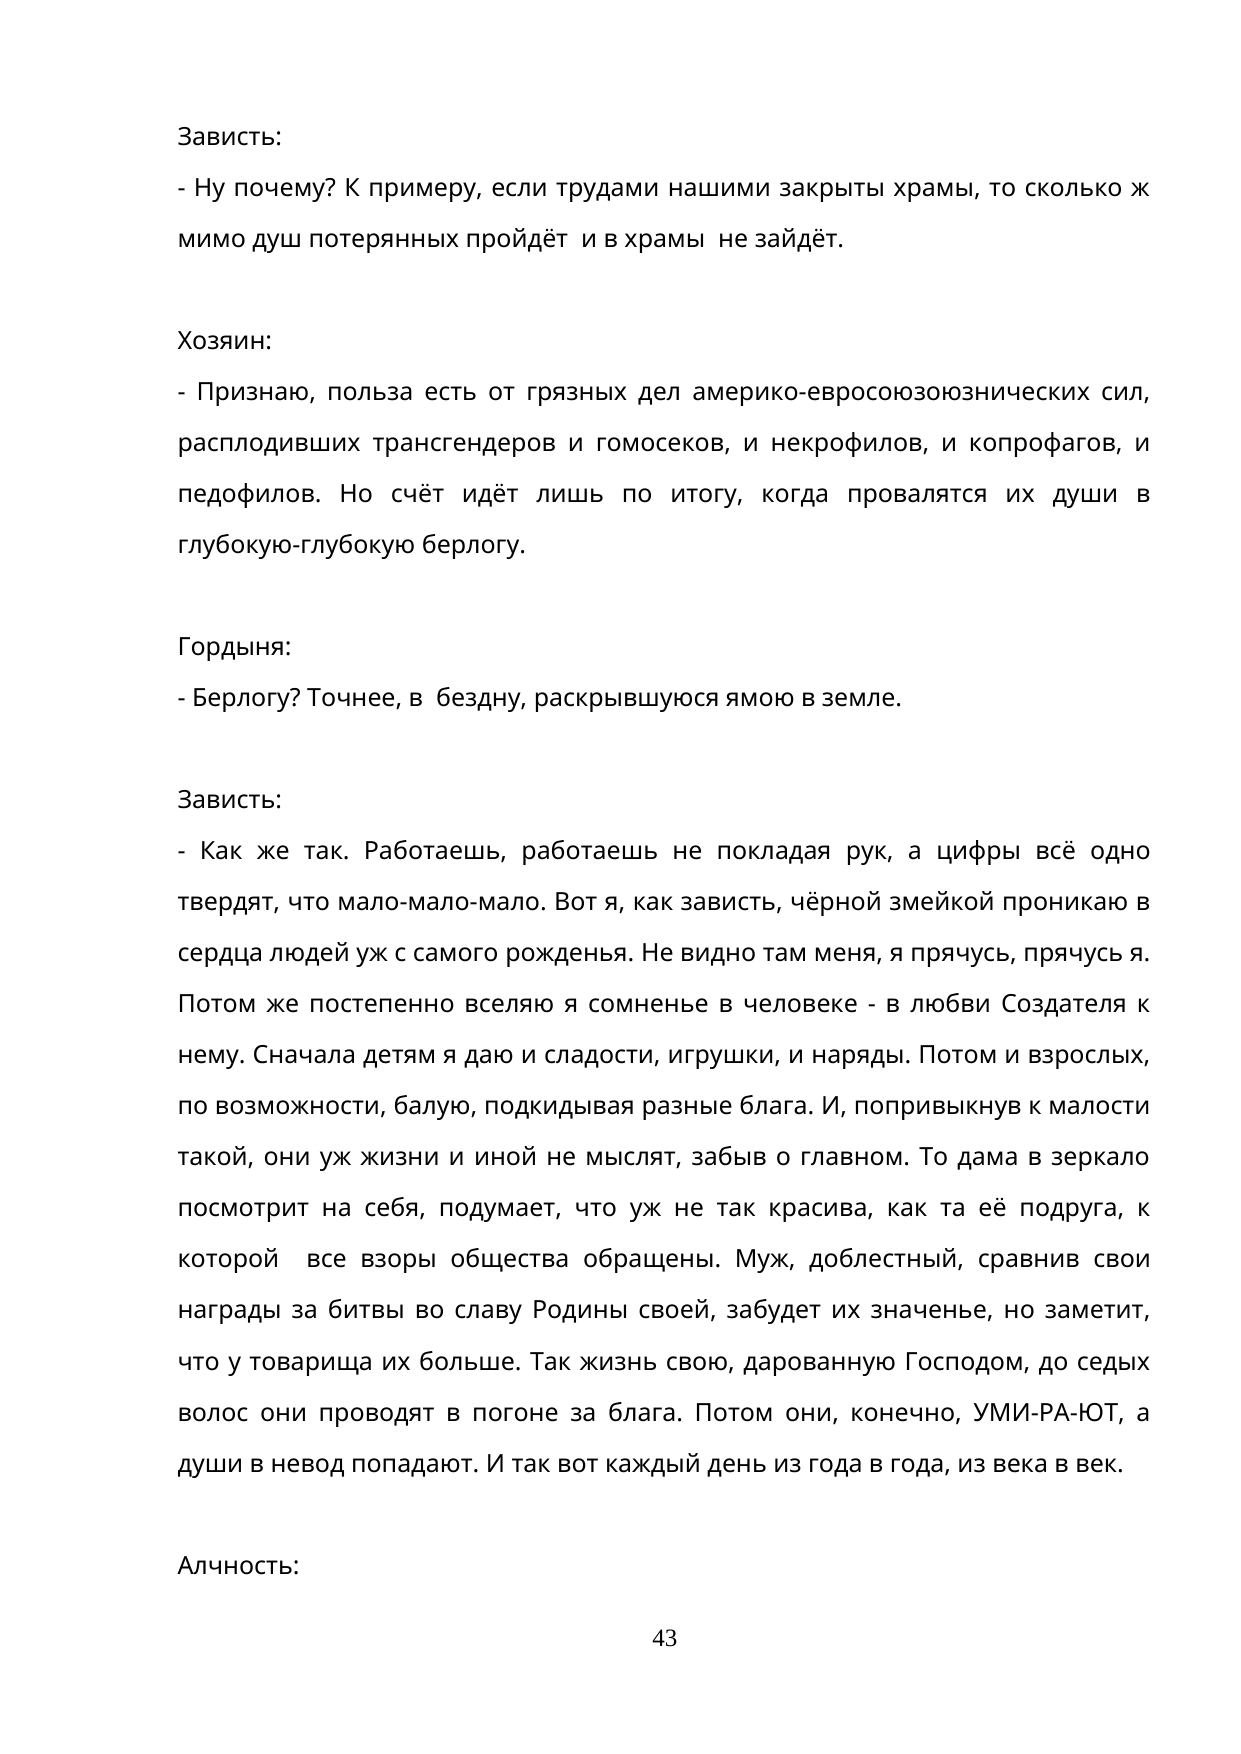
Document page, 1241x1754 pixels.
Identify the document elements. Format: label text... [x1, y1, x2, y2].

text Зависть: [177, 782, 1152, 816]
text Зависть: [177, 118, 1152, 152]
text - Как же так. Работаешь, работаешь не покладая рук, а цифры всё одно твердят, что мало-мало-мало. Вот я, как зависть, чёрной змейкой проникаю в сердца людей уж с самого рожденья. Не видно там меня, я прячусь, прячусь я. Потом же постепенно вселяю я сомненье в человеке - в любви Создателя к нему. Сначала детям я даю и сладости, игрушки, и наряды. Потом и взрослых, по возможности, балую, подкидывая разные блага. И, попривыкнув к малости такой, они уж жизни и иной не мыслят, забыв о главном. То дама в зеркало посмотрит на себя, подумает, что уж не так красива, как та её подруга, к которой все взоры общества обращены. Муж, доблестный, сравнив свои награды за битвы во славу Родины своей, забудет их значенье, но заметит, что у товарища их больше. Так жизнь свою, дарованную Господом, до седых волос они проводят в погоне за блага. Потом они, конечно, УМИ-РА-ЮТ, а души в невод попадают. И так вот каждый день из года в года, из века в век. [177, 833, 1152, 1479]
text Хозяин: [177, 322, 1152, 356]
text Гордыня: [177, 628, 1152, 663]
text - Признаю, польза есть от грязных дел америко-евросоюзоюзнических сил, расплодивших трансгендеров и гомосеков, и некрофилов, и копрофагов, и педофилов. Но счёт идёт лишь по итогу, когда провалятся их души в глубокую-глубокую берлогу. [177, 373, 1152, 561]
text - Ну почему? К примеру, если трудами нашими закрыты храмы, то сколько ж мимо душ потерянных пройдёт и в храмы не зайдёт. [177, 169, 1152, 254]
text Алчность: [177, 1547, 1152, 1581]
text - Берлогу? Точнее, в бездну, раскрывшуюся ямою в земле. [177, 679, 1152, 714]
